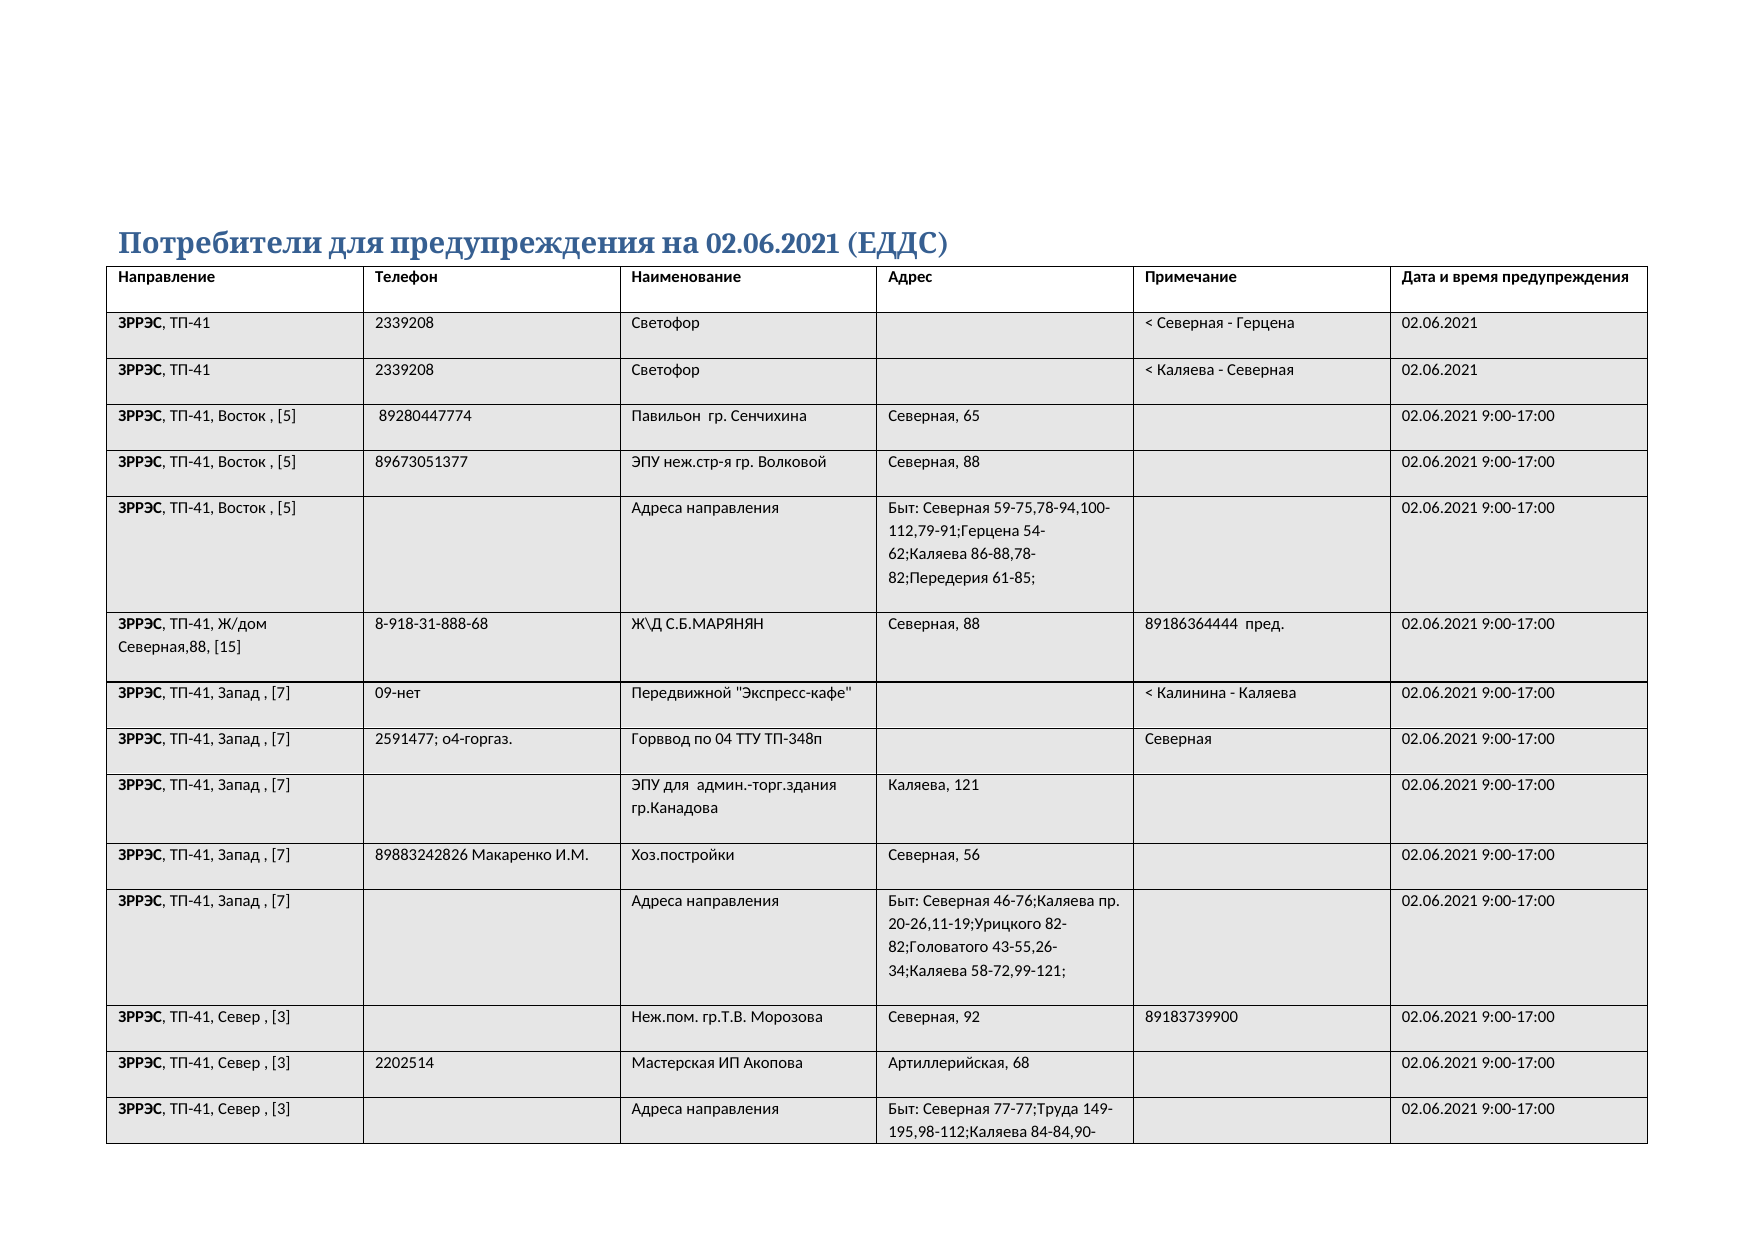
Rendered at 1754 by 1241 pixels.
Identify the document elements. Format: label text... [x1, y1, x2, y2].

table_cell ЗРРЭС, ТП-41, Восток , [5] [107, 497, 363, 612]
table_header Адрес [877, 267, 1133, 312]
table_cell [877, 359, 1133, 404]
table_cell [364, 890, 620, 1005]
table_header Направление [107, 267, 363, 312]
table_cell Мастерская ИП Акопова [621, 1052, 876, 1097]
table_cell 2339208 [364, 359, 620, 404]
table_cell ЗРРЭС, ТП-41, Запад , [7] [107, 844, 363, 889]
table_cell Ж\Д С.Б.МАРЯНЯН [621, 613, 876, 681]
table_cell [877, 683, 1133, 727]
table_cell [877, 313, 1133, 358]
table_cell ЗРРЭС, ТП-41, Ж/дом Северная,88, [15] [107, 613, 363, 681]
table_cell 89186364444 пред. [1134, 613, 1390, 681]
table_cell ЗРРЭС, ТП-41, Север , [3] [107, 1006, 363, 1051]
table_cell Каляева, 121 [877, 775, 1133, 843]
table_cell 02.06.2021 9:00-17:00 [1391, 683, 1647, 727]
table_cell 89280447774 [364, 405, 620, 450]
table_cell [1134, 497, 1390, 612]
table_cell Северная, 92 [877, 1006, 1133, 1051]
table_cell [877, 1098, 1133, 1143]
table_cell Северная, 88 [877, 613, 1133, 681]
table_cell ЭПУ неж.стр-я гр. Волковой [621, 451, 876, 496]
table_header Примечание [1134, 267, 1390, 312]
table_cell [1134, 890, 1390, 1005]
table_cell 2339208 [364, 313, 620, 358]
table_cell [364, 775, 620, 843]
table_cell [364, 497, 620, 612]
table_cell 2591477; о4-горгаз. [364, 729, 620, 773]
table_cell 02.06.2021 9:00-17:00 [1391, 775, 1647, 843]
table_cell Светофор [621, 313, 876, 358]
table_header Телефон [364, 267, 620, 312]
table_cell [364, 1006, 620, 1051]
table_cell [107, 1098, 363, 1143]
table_cell < Северная - Герцена [1134, 313, 1390, 358]
table_cell < Калинина - Каляева [1134, 683, 1390, 727]
table_cell Адреса направления [621, 890, 876, 1005]
table_cell Светофор [621, 359, 876, 404]
table_cell Артиллерийская, 68 [877, 1052, 1133, 1097]
table_cell Северная, 88 [877, 451, 1133, 496]
table_cell ЗРРЭС, ТП-41, Запад , [7] [107, 775, 363, 843]
table_cell 02.06.2021 [1391, 313, 1647, 358]
table_header Дата и время предупреждения [1391, 267, 1647, 312]
table_cell ЗРРЭС, ТП-41, Запад , [7] [107, 890, 363, 1005]
table_cell Северная, 65 [877, 405, 1133, 450]
table_cell ЗРРЭС, ТП-41, Север , [3] [107, 1052, 363, 1097]
table_cell 89673051377 [364, 451, 620, 496]
table_cell [1134, 1052, 1390, 1097]
table_cell ЗРРЭС, ТП-41, Восток , [5] [107, 451, 363, 496]
table_header Наименование [621, 267, 876, 312]
table_cell 02.06.2021 9:00-17:00 [1391, 1052, 1647, 1097]
table_cell Неж.пом. гр.Т.В. Морозова [621, 1006, 876, 1051]
table_cell 02.06.2021 9:00-17:00 [1391, 844, 1647, 889]
table_cell < Каляева - Северная [1134, 359, 1390, 404]
table_cell [1134, 844, 1390, 889]
table_cell ЭПУ для админ.-торг.здания гр.Канадова [621, 775, 876, 843]
table_cell [1134, 451, 1390, 496]
table_cell Адреса направления [621, 497, 876, 612]
table_cell 09-нет [364, 683, 620, 727]
table_cell 02.06.2021 9:00-17:00 [1391, 497, 1647, 612]
table_cell 02.06.2021 9:00-17:00 [1391, 1006, 1647, 1051]
table_cell Адреса направления [621, 1098, 876, 1143]
table_cell ЗРРЭС, ТП-41, Запад , [7] [107, 729, 363, 773]
table_cell 8-918-31-888-68 [364, 613, 620, 681]
table_cell ЗРРЭС, ТП-41, Запад , [7] [107, 683, 363, 727]
table_cell ЗРРЭС, ТП-41 [107, 359, 363, 404]
table_cell 89183739900 [1134, 1006, 1390, 1051]
table_cell 02.06.2021 9:00-17:00 [1391, 729, 1647, 773]
table_cell 02.06.2021 9:00-17:00 [1391, 451, 1647, 496]
table_cell 02.06.2021 9:00-17:00 [1391, 405, 1647, 450]
table_cell Быт: Северная 59-75,78-94,100-112,79-91;Герцена 54-62;Каляева 86-88,78-82;Передерия 61-85; [877, 497, 1133, 612]
table_cell 02.06.2021 9:00-17:00 [1391, 613, 1647, 681]
table_cell Павильон гр. Сенчихина [621, 405, 876, 450]
table_cell Передвижной "Экспресс-кафе" [621, 683, 876, 727]
table_cell Быт: Северная 46-76;Каляева пр. 20-26,11-19;Урицкого 82-82;Головатого 43-55,26-34;Каляева 58-72,99-121; [877, 890, 1133, 1005]
table_cell 2202514 [364, 1052, 620, 1097]
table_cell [1391, 1098, 1647, 1143]
table_cell [877, 729, 1133, 773]
table_cell ЗРРЭС, ТП-41 [107, 313, 363, 358]
table_cell Северная, 56 [877, 844, 1133, 889]
table_cell Северная [1134, 729, 1390, 773]
table_cell Хоз.постройки [621, 844, 876, 889]
subtitle Потребители для предупреждения на 02.06.2021 (ЕДДС) [118, 227, 1636, 261]
table_cell [1134, 1098, 1390, 1143]
table_cell 02.06.2021 [1391, 359, 1647, 404]
table_cell ЗРРЭС, ТП-41, Восток , [5] [107, 405, 363, 450]
table_cell [364, 1098, 620, 1143]
table_cell 02.06.2021 9:00-17:00 [1391, 890, 1647, 1005]
table_cell [1134, 775, 1390, 843]
table_cell 89883242826 Макаренко И.М. [364, 844, 620, 889]
table_cell [1134, 405, 1390, 450]
table_cell Горввод по 04 ТТУ ТП-348п [621, 729, 876, 773]
